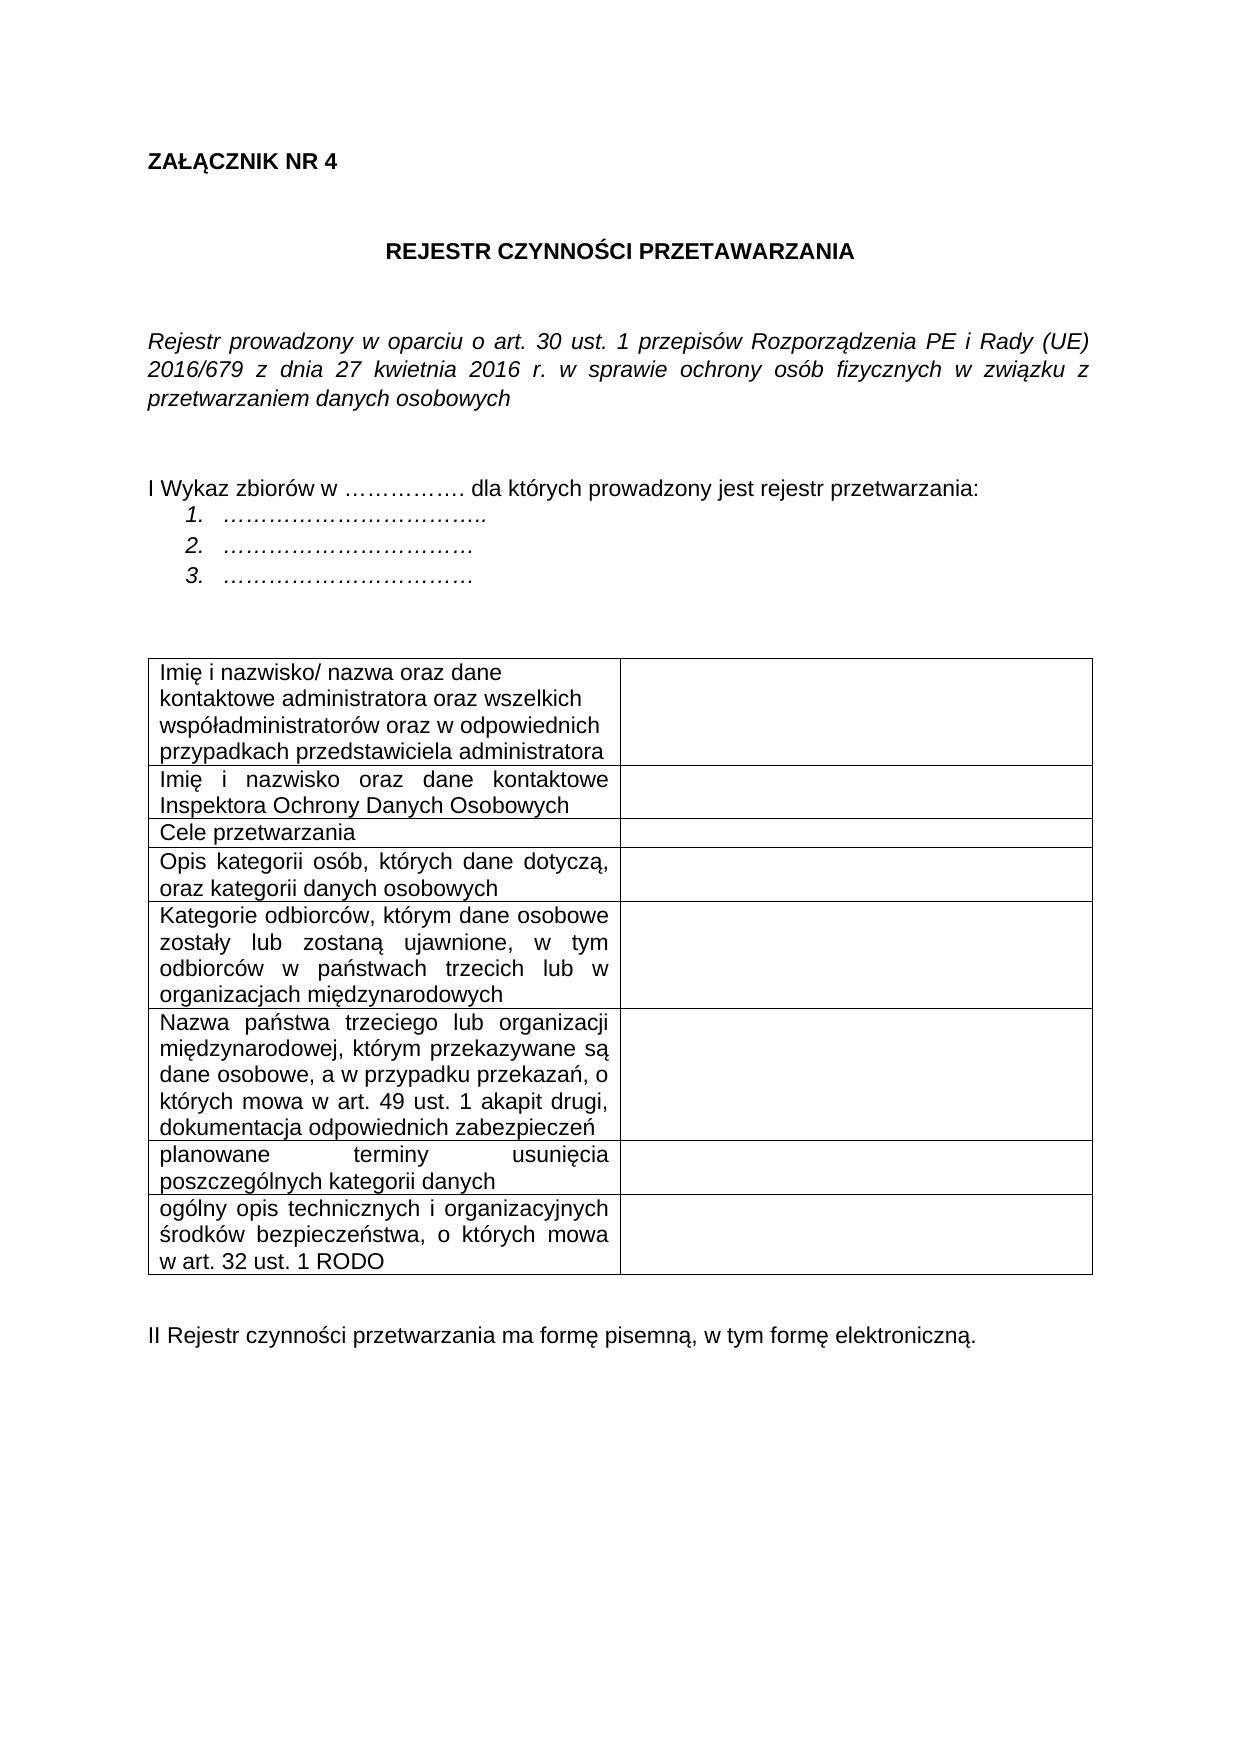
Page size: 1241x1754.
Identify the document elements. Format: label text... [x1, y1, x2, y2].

table_cell planowane terminy usunięcia poszczególnych kategorii danych [149, 1141, 620, 1194]
table_cell ogólny opis technicznych i organizacyjnych środków bezpieczeństwa, o których mowa w art. 32 ust. 1 RODO [149, 1195, 620, 1274]
table_cell [621, 766, 1092, 818]
table_cell [621, 902, 1092, 1007]
table_cell [621, 1141, 1092, 1194]
table_cell [621, 848, 1092, 901]
table_header Imię i nazwisko/ nazwa oraz dane kontaktowe administratora oraz wszelkich współadministratorów oraz w odpowiednich przypadkach przedstawiciela administratora [149, 659, 620, 764]
table_cell Imię i nazwisko oraz dane kontaktowe Inspektora Ochrony Danych Osobowych [149, 766, 620, 818]
list …………………………… [185, 532, 1093, 558]
text I Wykaz zbiorów w ……………. dla których prowadzony jest rejestr przetwarzania: [148, 475, 1093, 501]
table_cell Kategorie odbiorców, którym dane osobowe zostały lub zostaną ujawnione, w tym odbiorców w państwach trzecich lub w organizacjach międzynarodowych [149, 902, 620, 1007]
table_cell Cele przetwarzania [149, 819, 620, 847]
table_cell [621, 1009, 1092, 1140]
table_cell Opis kategorii osób, których dane dotyczą, oraz kategorii danych osobowych [149, 848, 620, 901]
table_cell [621, 1195, 1092, 1274]
table_header [621, 659, 1092, 764]
list …………………………… [185, 562, 1093, 588]
text ZAŁĄCZNIK NR 4 [148, 148, 1093, 174]
text REJESTR CZYNNOŚCI PRZETAWARZANIA [148, 238, 1093, 264]
text II Rejestr czynności przetwarzania ma formę pisemną, w tym formę elektroniczną. [148, 1322, 1093, 1348]
table_cell [621, 819, 1092, 847]
list …………………………….. [185, 501, 1093, 528]
table_cell Nazwa państwa trzeciego lub organizacji międzynarodowej, którym przekazywane są dane osobowe, a w przypadku przekazań, o których mowa w art. 49 ust. 1 akapit drugi, dokumentacja odpowiednich zabezpieczeń [149, 1009, 620, 1140]
text Rejestr prowadzony w oparciu o art. 30 ust. 1 przepisów Rozporządzenia PE i Rady (UE) 2016/679 z dnia 27 kwietnia 2016 r. w sprawie ochrony osób fizycznych w związku z przetwarzaniem danych osobowych [148, 328, 1093, 411]
